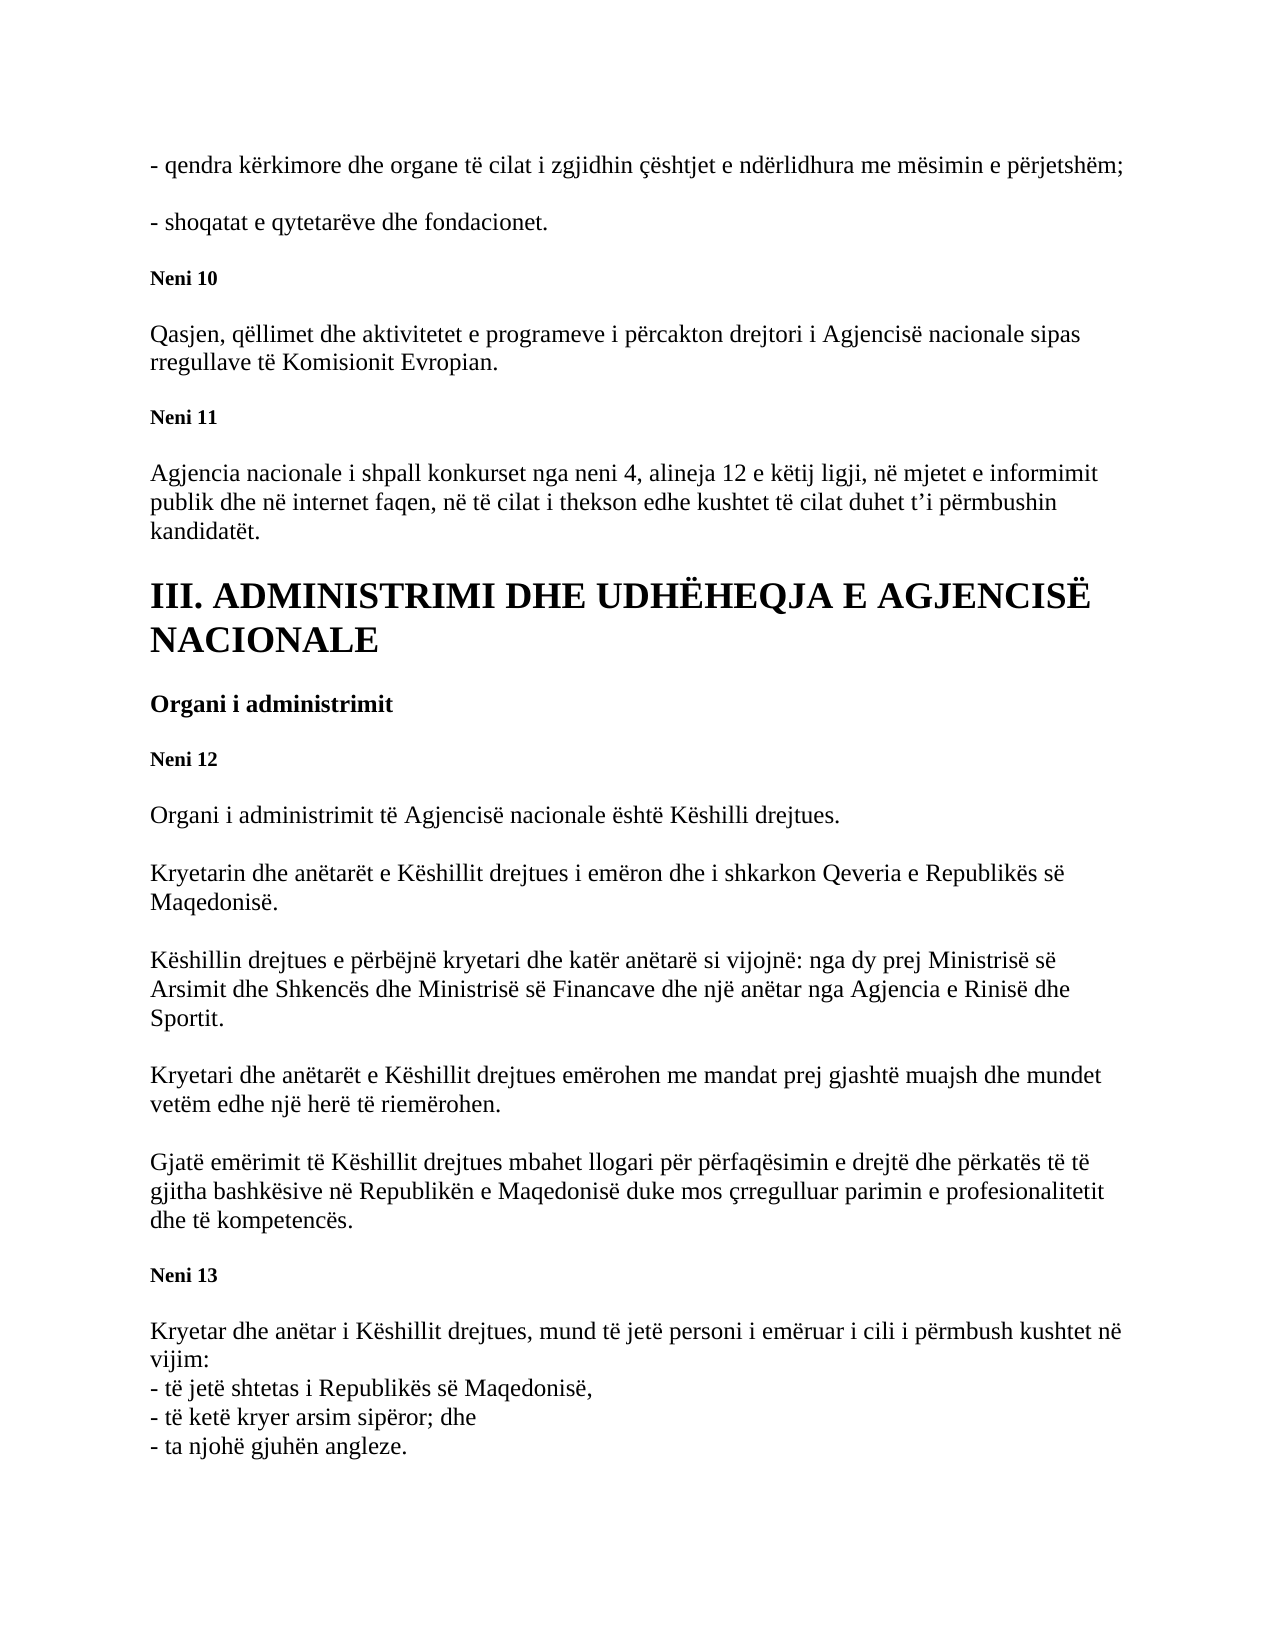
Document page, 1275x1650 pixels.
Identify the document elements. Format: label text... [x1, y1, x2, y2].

text Neni 12 [150, 747, 1125, 771]
text Kryetari dhe anëtarët e Këshillit drejtues emërohen me mandat prej gjashtë muajsh dhe mundet vetëm edhe një herë të riemërohen. [150, 1061, 1125, 1118]
text Kryetarin dhe anëtarët e Këshillit drejtues i emëron dhe i shkarkon Qeveria e Republikës së Maqedonisë. [150, 858, 1125, 916]
text Agjencia nacionale i shpall konkurset nga neni 4, alineja 12 e këtij ligji, në mjetet e informimit publik dhe në internet faqen, në të cilat i thekson edhe kushtet të cilat duhet t’i përmbushin kandidatët. [150, 458, 1125, 545]
text Organi i administrimit të Agjencisë nacionale është Këshilli drejtues. [150, 801, 1125, 829]
text Neni 10 [150, 265, 1125, 289]
text Gjatë emërimit të Këshillit drejtues mbahet llogari për përfaqësimin e drejtë dhe përkatës të të gjitha bashkësive në Republikën e Maqedonisë duke mos çrregulluar parimin e profesionalitetit dhe të kompetencës. [150, 1147, 1125, 1233]
text Neni 13 [150, 1263, 1125, 1287]
text Organi i administrimit [150, 689, 1125, 718]
text Neni 11 [150, 405, 1125, 429]
text Kryetar dhe anëtar i Këshillit drejtues, mund të jetë personi i emëruar i cili i përmbush kushtet në vijim: - të jetë shtetas i Republikës së Maqedonisë, - të ketë kryer arsim sipëror; dhe - ta njohë gjuhën angleze. [150, 1316, 1125, 1459]
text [150, 150, 1125, 236]
text III. ADMINISTRIMI DHE UDHËHEQJA E AGJENCISË NACIONALE [150, 574, 1125, 660]
text Qasjen, qëllimet dhe aktivitetet e programeve i përcakton drejtori i Agjencisë nacionale sipas rregullave të Komisionit Evropian. [150, 319, 1125, 376]
text Këshillin drejtues e përbëjnë kryetari dhe katër anëtarë si vijojnë: nga dy prej Ministrisë së Arsimit dhe Shkencës dhe Ministrisë së Financave dhe një anëtar nga Agjencia e Rinisë dhe Sportit. [150, 945, 1125, 1031]
